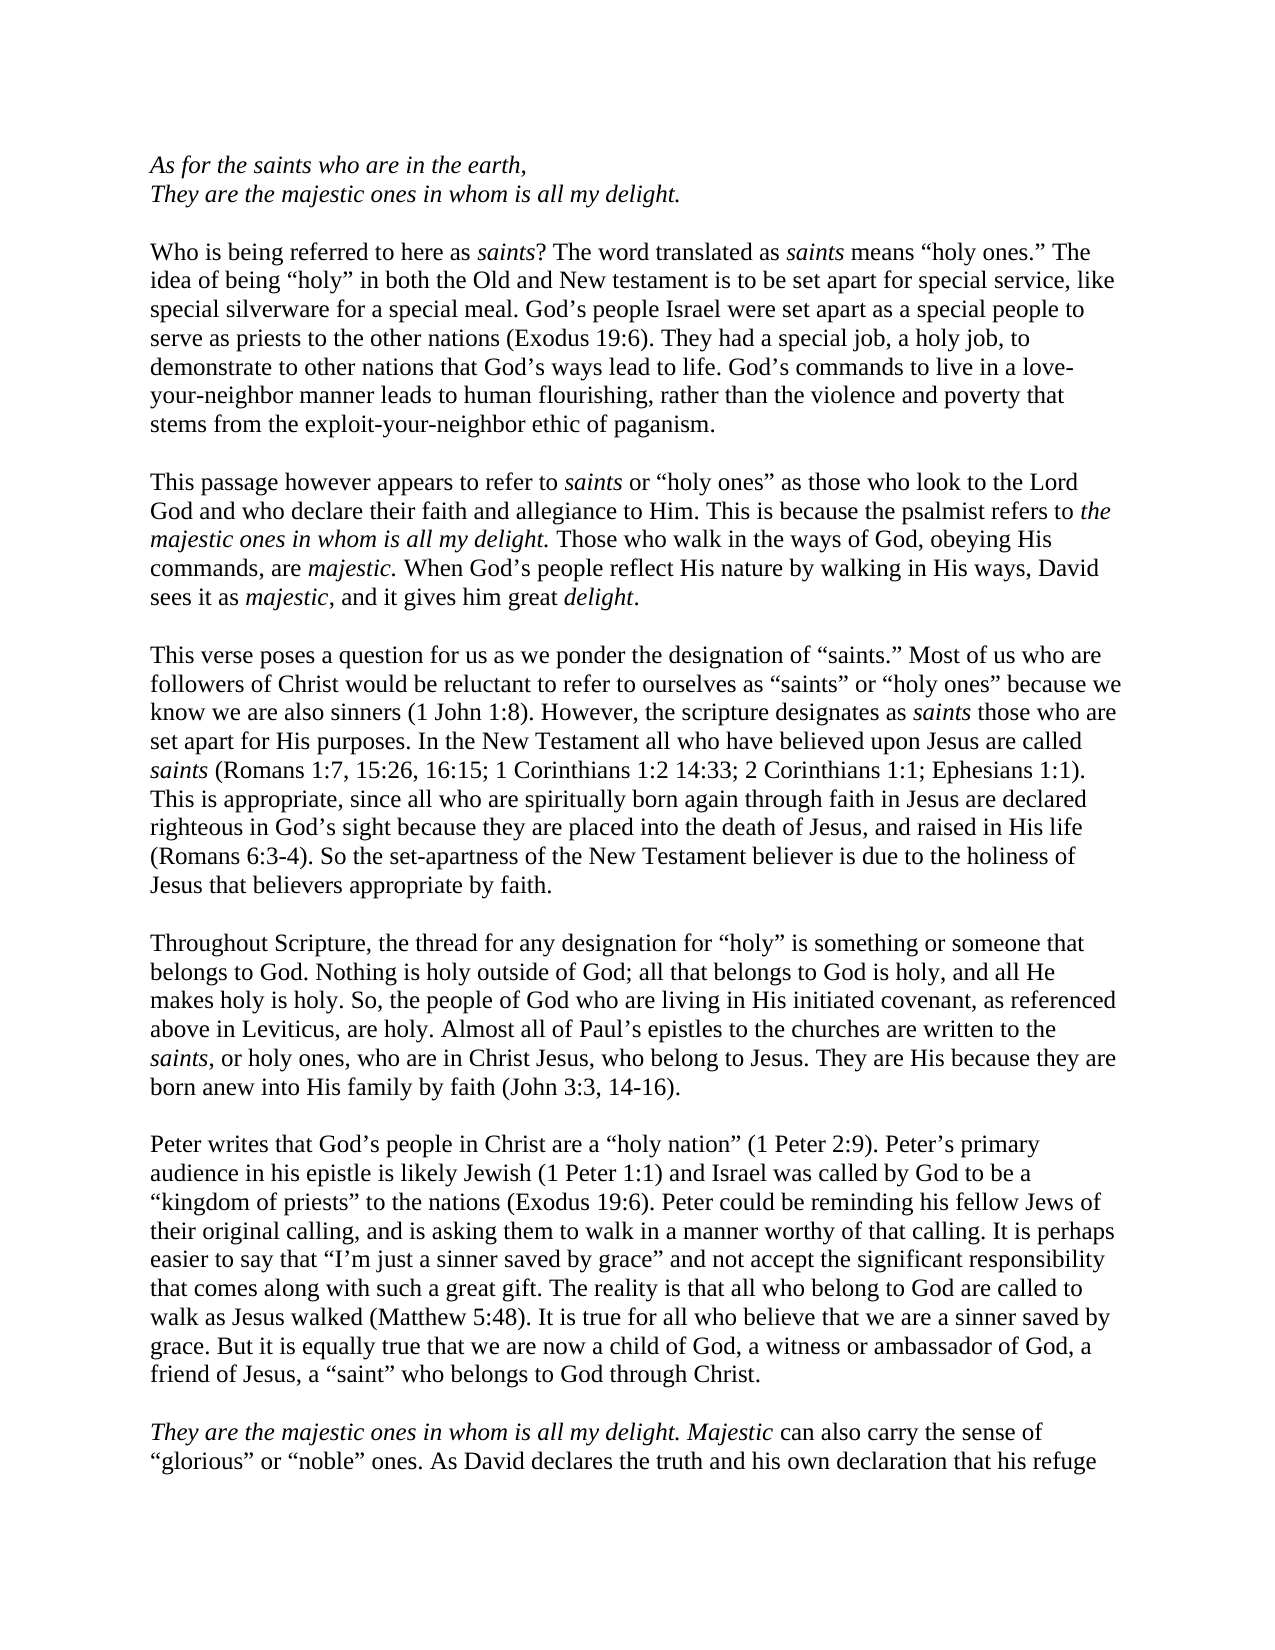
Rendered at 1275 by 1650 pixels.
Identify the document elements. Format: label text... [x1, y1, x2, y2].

text As for the saints who are in the earth, They are the majestic ones in whom is all my delight. [150, 150, 1125, 207]
text This verse poses a question for us as we ponder the designation of “saints.” Most of us who are followers of Christ would be reluctant to refer to ourselves as “saints” or “holy ones” because we know we are also sinners (1 John 1:8). However, the scripture designates as saints those who are set apart for His purposes. In the New Testament all who have believed upon Jesus are called saints (Romans 1:7, 15:26, 16:15; 1 Corinthians 1:2 14:33; 2 Corinthians 1:1; Ephesians 1:1). This is appropriate, since all who are spiritually born again through faith in Jesus are declared righteous in God’s sight because they are placed into the death of Jesus, and raised in His life (Romans 6:3-4). So the set-apartness of the New Testament believer is due to the holiness of Jesus that believers appropriate by faith. [150, 640, 1125, 899]
text Who is being referred to here as saints? The word translated as saints means “holy ones.” The idea of being “holy” in both the Old and New testament is to be set apart for special service, like special silverware for a special meal. God’s people Israel were set apart as a special people to serve as priests to the other nations (Exodus 19:6). They had a special job, a holy job, to demonstrate to other nations that God’s ways lead to life. God’s commands to live in a love-your-neighbor manner leads to human flourishing, rather than the violence and poverty that stems from the exploit-your-neighbor ethic of paganism. [150, 237, 1125, 438]
text This passage however appears to refer to saints or “holy ones” as those who look to the Lord God and who declare their faith and allegiance to Him. This is because the psalmist refers to the majestic ones in whom is all my delight. Those who walk in the ways of God, obeying His commands, are majestic. When God’s people reflect His nature by walking in His ways, David sees it as majestic, and it gives him great delight. [150, 467, 1125, 611]
text Peter writes that God’s people in Christ are a “holy nation” (1 Peter 2:9). Peter’s primary audience in his epistle is likely Jewish (1 Peter 1:1) and Israel was called by God to be a “kingdom of priests” to the nations (Exodus 19:6). Peter could be reminding his fellow Jews of their original calling, and is asking them to walk in a manner worthy of that calling. It is perhaps easier to say that “I’m just a sinner saved by grace” and not accept the significant responsibility that comes along with such a great gift. The reality is that all who belong to God are called to walk as Jesus walked (Matthew 5:48). It is true for all who believe that we are a sinner saved by grace. But it is equally true that we are now a child of God, a witness or ambassador of God, a friend of Jesus, a “saint” who belongs to God through Christ. [150, 1129, 1125, 1388]
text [150, 1417, 1125, 1475]
text Throughout Scripture, the thread for any designation for “holy” is something or someone that belongs to God. Nothing is holy outside of God; all that belongs to God is holy, and all He makes holy is holy. So, the people of God who are living in His initiated covenant, as referenced above in Leviticus, are holy. Almost all of Paul’s epistles to the churches are written to the saints, or holy ones, who are in Christ Jesus, who belong to Jesus. They are His because they are born anew into His family by faith (John 3:3, 14-16). [150, 928, 1125, 1100]
